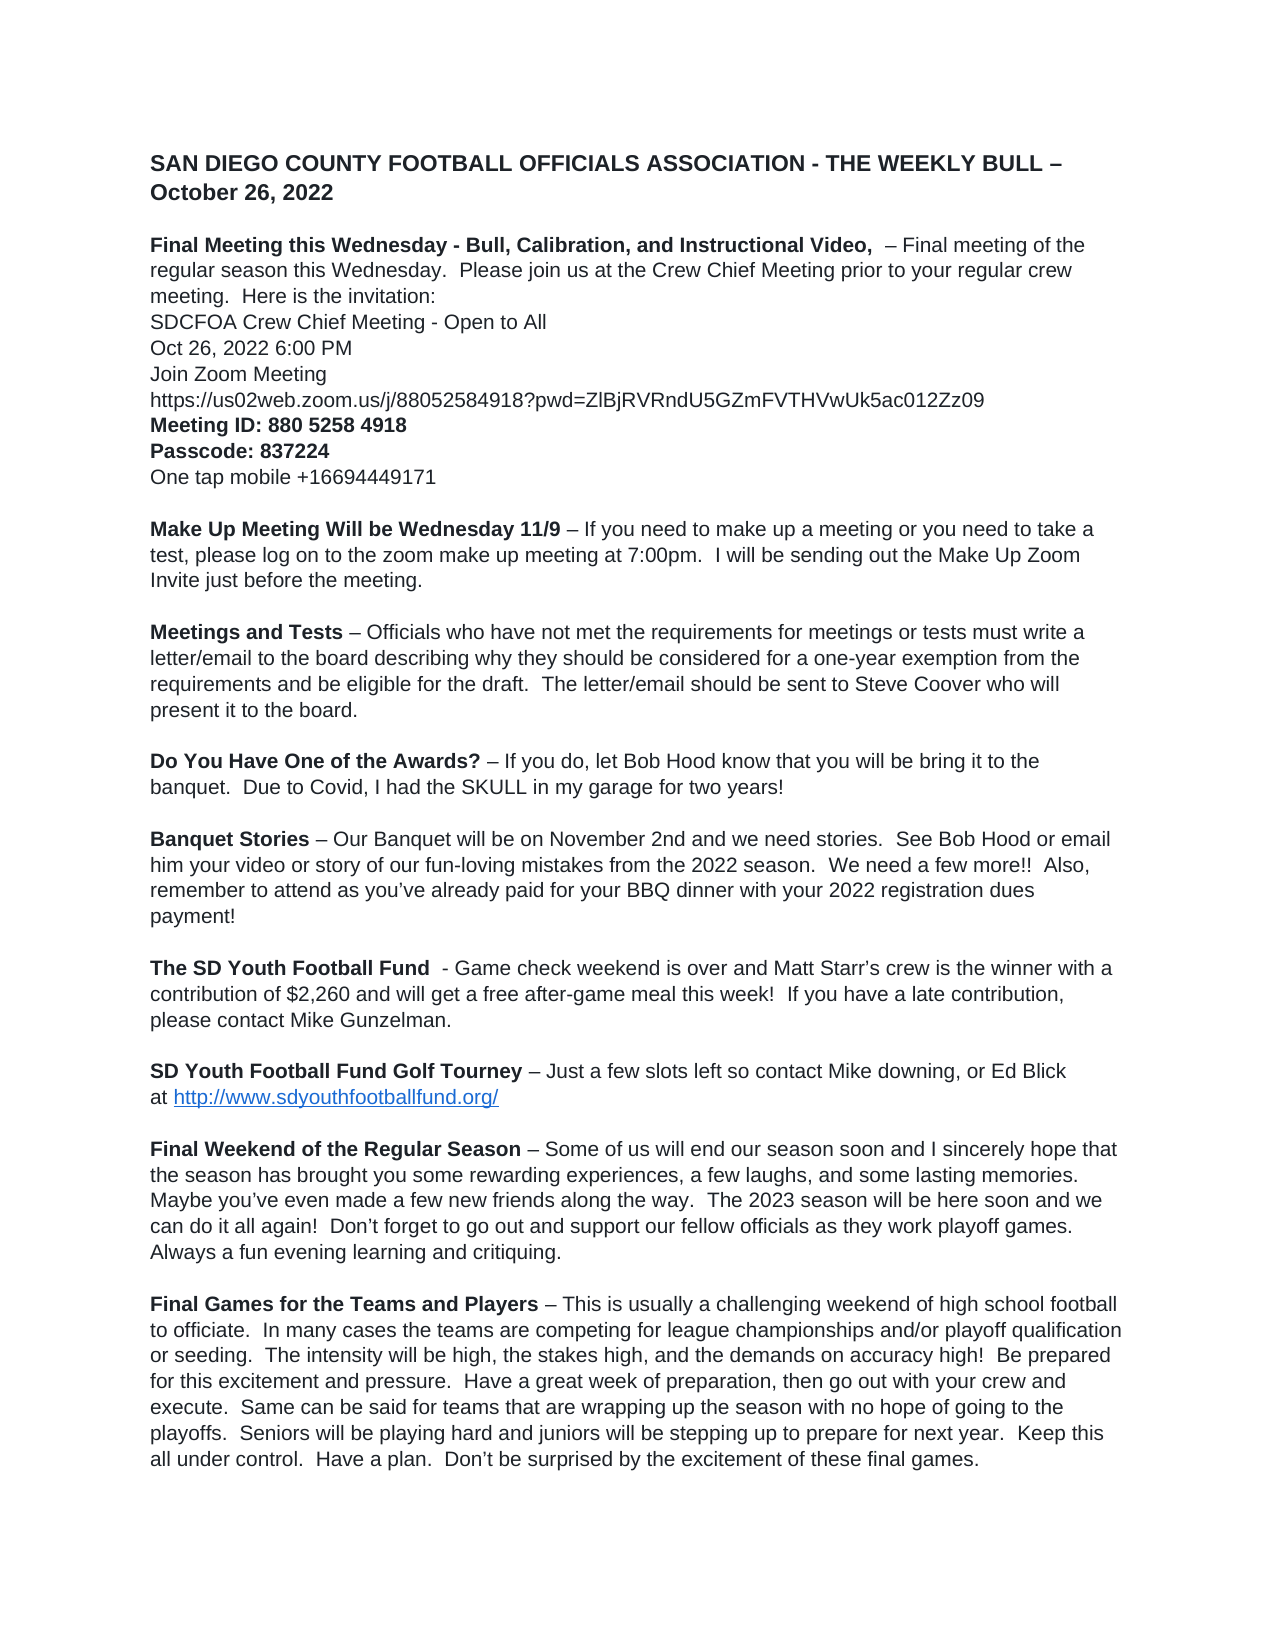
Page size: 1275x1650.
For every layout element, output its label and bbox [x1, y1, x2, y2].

text [150, 150, 1125, 1496]
